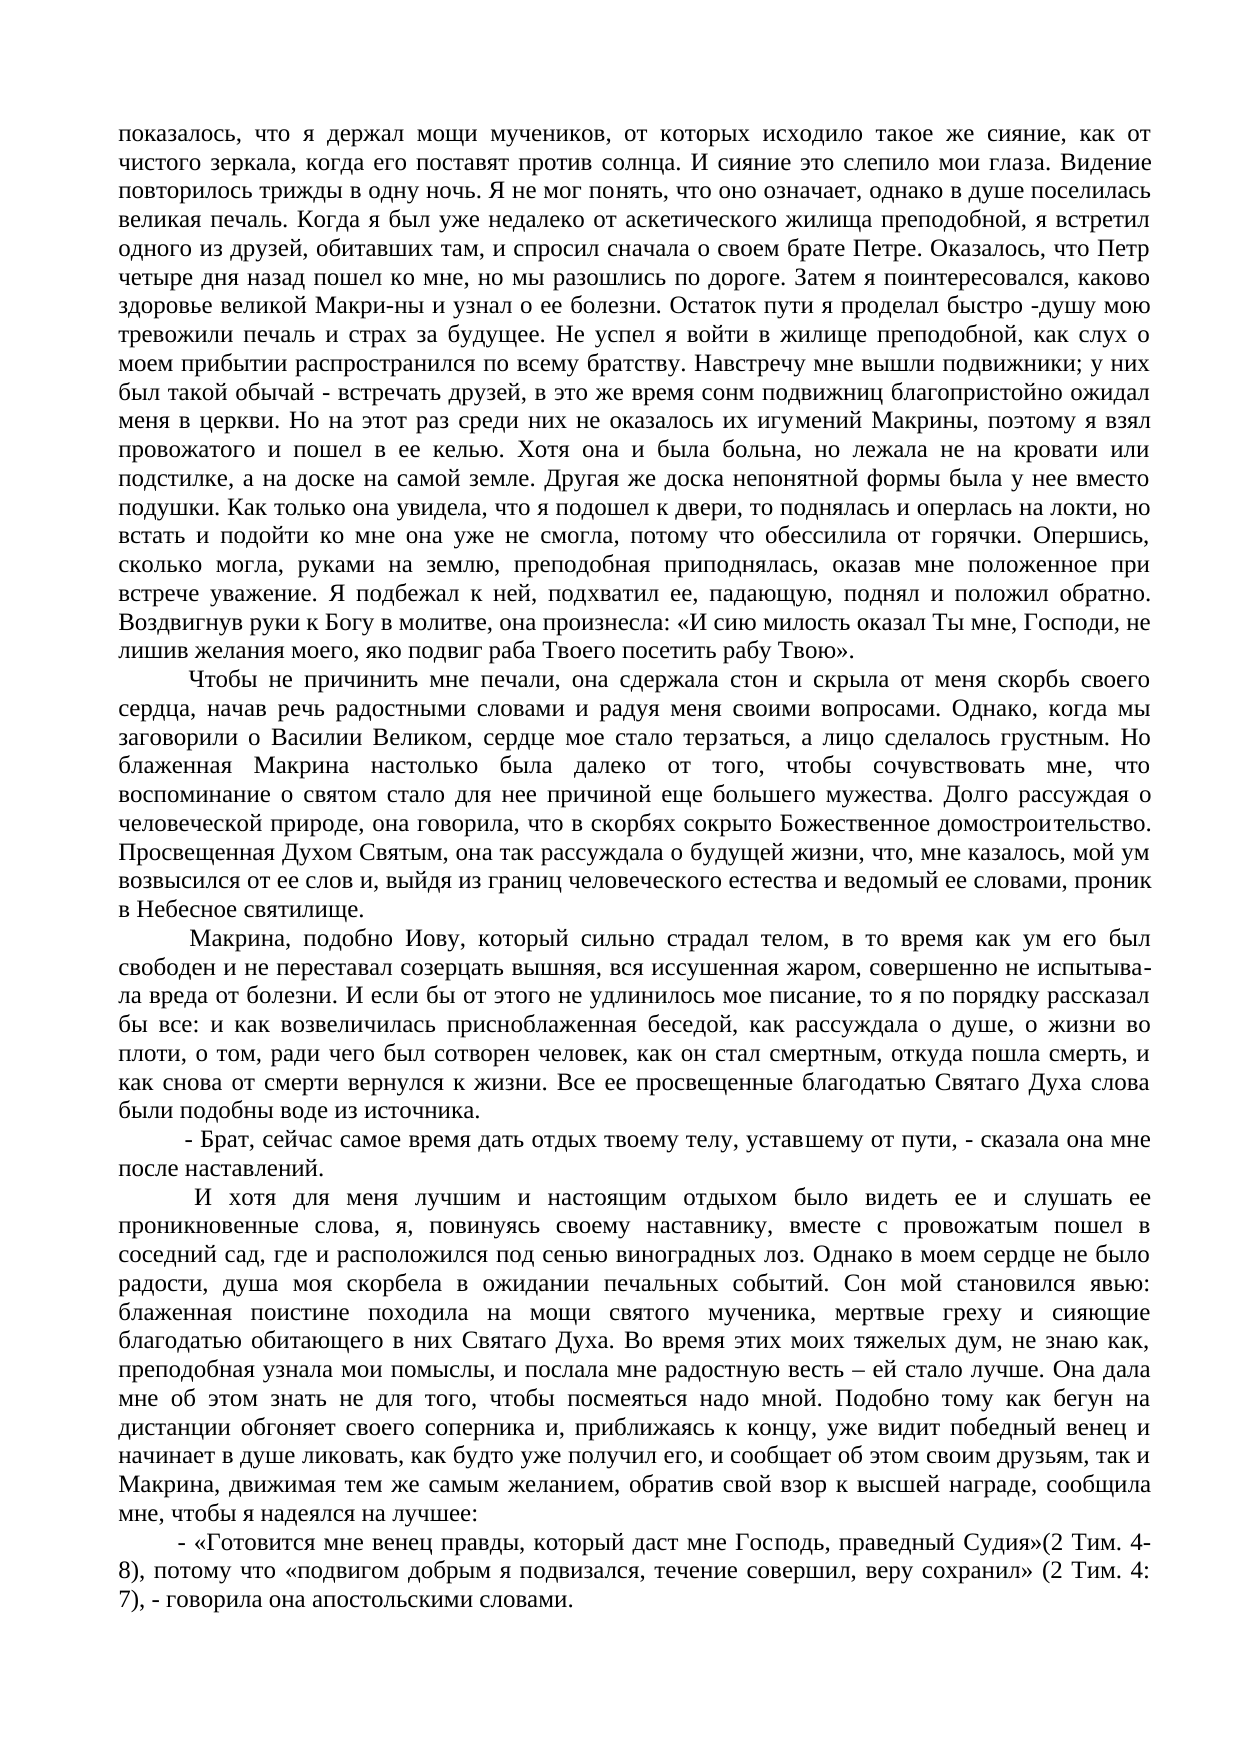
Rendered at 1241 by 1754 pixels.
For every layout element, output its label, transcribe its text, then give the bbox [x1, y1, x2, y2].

text - «Готовится мне венец правды, который даст мне Господь, праведный Судия»(2 Тим. 4- 8), потому что «подвигом добрым я подвизался, течение совершил, веру сохранил» (2 Тим. 4: 7), - говорила она апостольскими словами. [118, 1527, 1152, 1613]
text - Брат, сейчас самое время дать отдых твоему телу, уставшему от пути, - сказала она мне после наставлений. [118, 1124, 1152, 1182]
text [118, 118, 1152, 664]
text И хотя для меня лучшим и настоящим отдыхом было видеть ее и слушать ее проникновенные слова, я, повинуясь своему наставнику, вместе с провожатым пошел в соседний сад, где и расположился под сенью виноградных лоз. Однако в моем сердце не было радости, душа моя скорбела в ожидании печальных событий. Сон мой становился явью: блаженная поистине походила на мощи святого мученика, мертвые греху и сияющие благодатью обитающего в них Святаго Духа. Во время этих моих тяжелых дум, не знаю как, преподобная узнала мои помыслы, и послала мне радостную весть – ей стало лучше. Она дала мне об этом знать не для того, чтобы посмеяться надо мной. Подобно тому как бегун на дистанции обгоняет своего соперника и, приближаясь к концу, уже видит победный венец и начинает в душе ликовать, как будто уже получил его, и сообщает об этом своим друзьям, так и Макрина, движимая тем же самым желанием, обратив свой взор к высшей награде, сообщила мне, чтобы я надеялся на лучшее: [118, 1182, 1152, 1527]
text Чтобы не причинить мне печали, она сдержала стон и скрыла от меня скорбь своего сердца, начав речь радостными словами и радуя меня своими вопросами. Однако, когда мы заговорили о Василии Великом, сердце мое стало терзаться, а лицо сделалось грустным. Но блаженная Макрина настолько была далеко от того, чтобы сочувствовать мне, что воспоминание о святом стало для нее причиной еще большего мужества. Долго рассуждая о человеческой природе, она говорила, что в скорбях сокрыто Божественное домостроительство. Просвещенная Духом Святым, она так рассуждала о будущей жизни, что, мне казалось, мой ум возвысился от ее слов и, выйдя из границ человеческого естества и ведомый ее словами, проник в Небесное святилище. [118, 664, 1152, 923]
text Макрина, подобно Иову, который сильно страдал телом, в то время как ум его был свободен и не переставал созерцать вышняя, вся иссушенная жаром, совершенно не испытывала вреда от болезни. И если бы от этого не удлинилось мое писание, то я по порядку рассказал бы все: и как возвеличилась присноблаженная беседой, как рассуждала о душе, о жизни во плоти, о том, ради чего был сотворен человек, как он стал смертным, откуда пошла смерть, и как снова от смерти вернулся к жизни. Все ее просвещенные благодатью Святаго Духа слова были подобны воде из источника. [118, 923, 1152, 1124]
